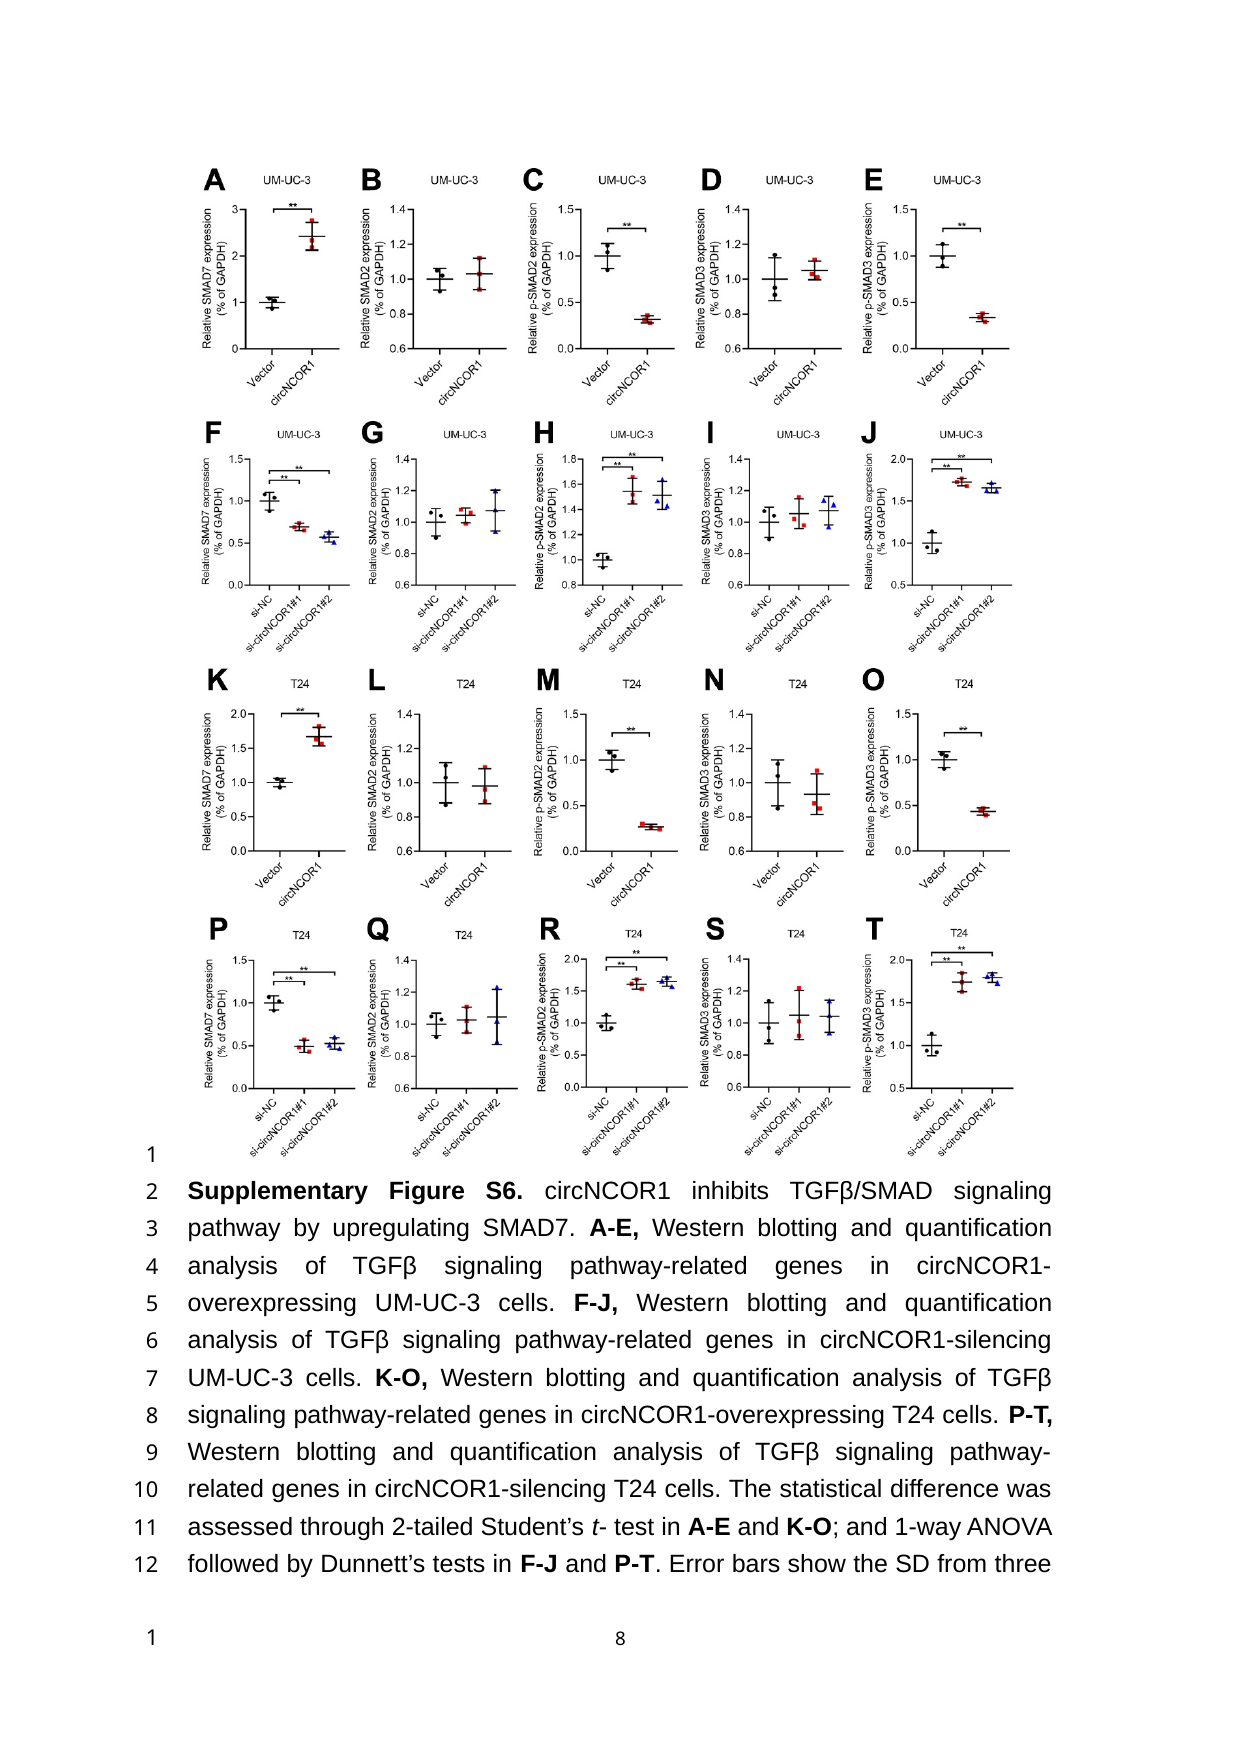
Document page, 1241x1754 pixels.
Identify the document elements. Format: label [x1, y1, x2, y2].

text [187, 162, 1053, 1580]
picture [187, 162, 1026, 1162]
